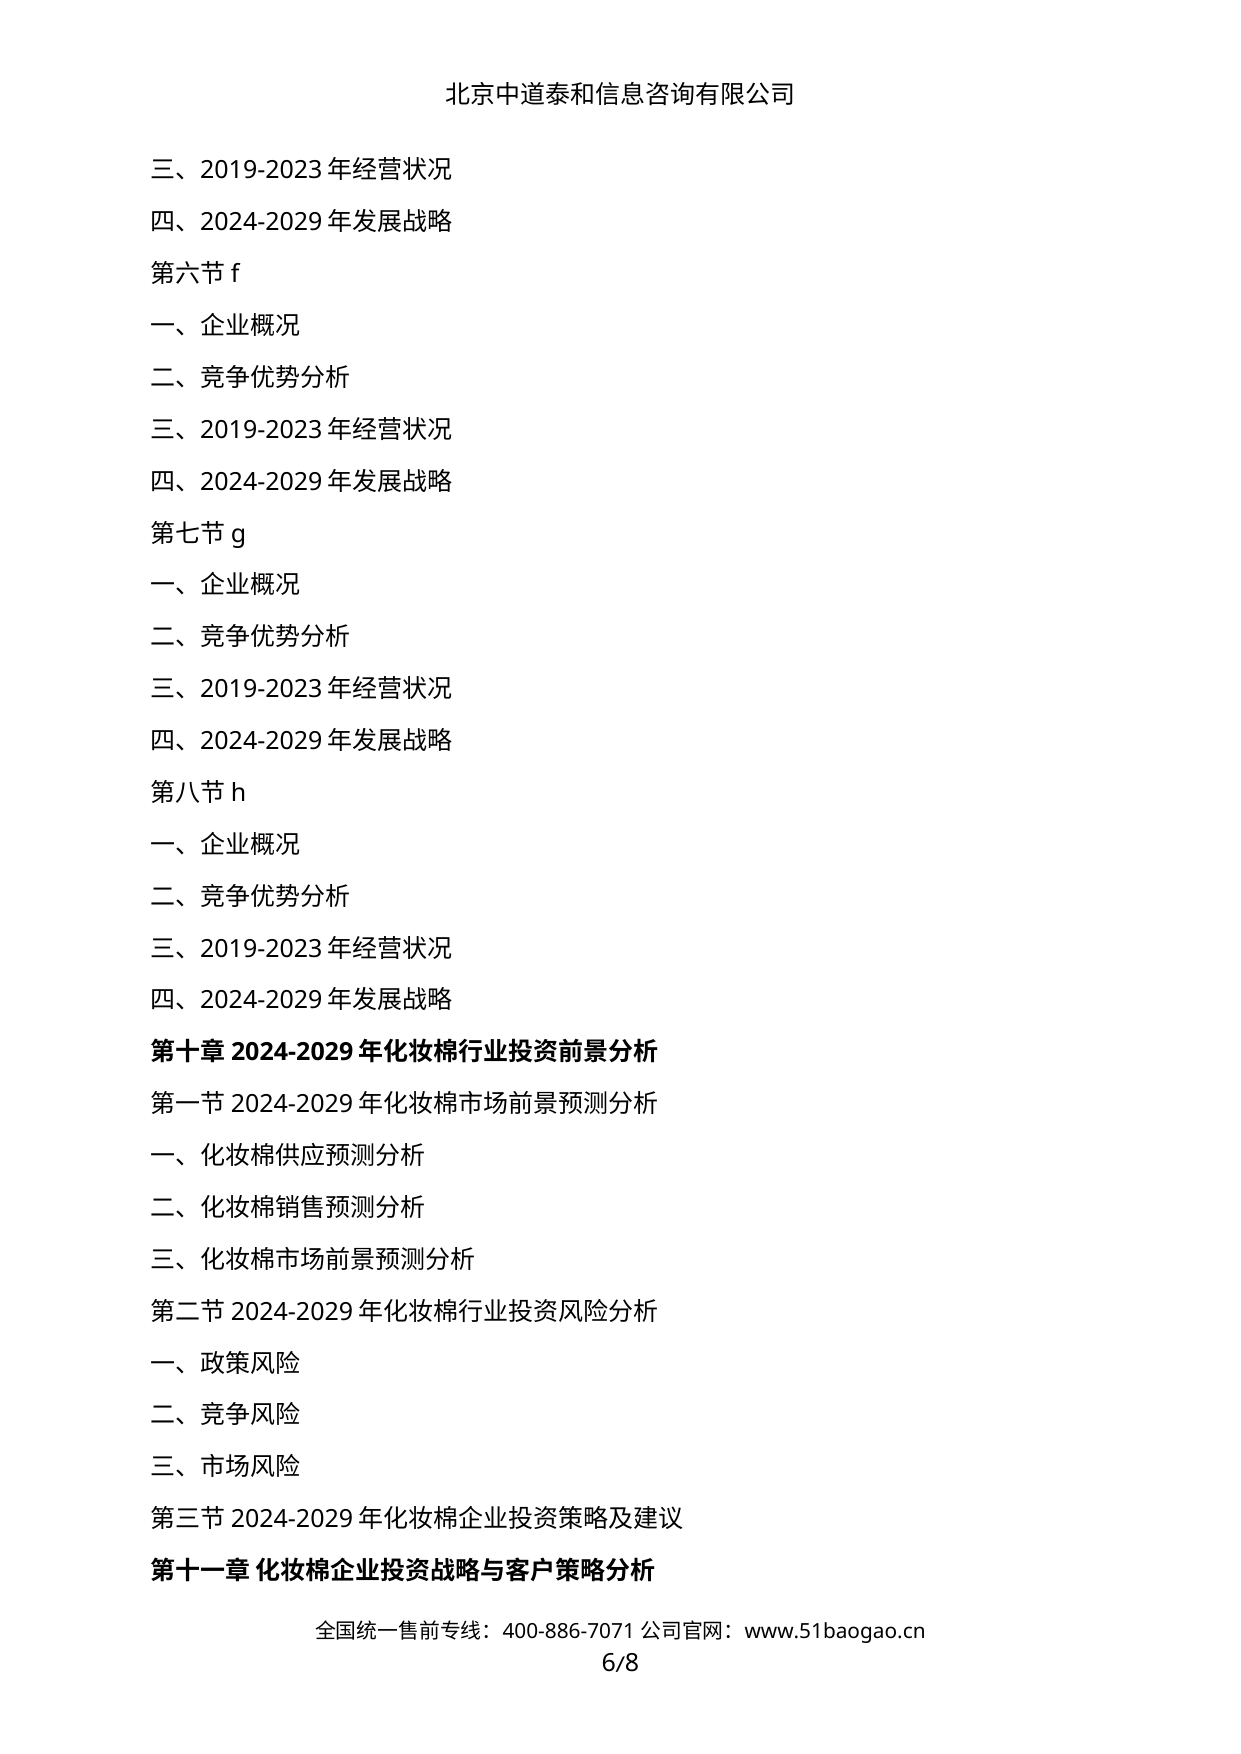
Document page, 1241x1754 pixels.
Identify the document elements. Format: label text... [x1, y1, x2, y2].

text 三、2019-2023年经营状况 [150, 409, 1090, 446]
text 二、化妆棉销售预测分析 [150, 1187, 1090, 1224]
text 三、2019-2023年经营状况 [150, 928, 1090, 964]
text 第六节 f [150, 254, 1090, 290]
text 三、化妆棉市场前景预测分析 [150, 1239, 1090, 1276]
text 第一节 2024-2029年化妆棉市场前景预测分析 [150, 1084, 1090, 1120]
text 一、企业概况 [150, 306, 1090, 342]
text 三、2019-2023年经营状况 [150, 150, 1090, 186]
text 一、化妆棉供应预测分析 [150, 1136, 1090, 1172]
text 四、2024-2029年发展战略 [150, 461, 1090, 497]
text 四、2024-2029年发展战略 [150, 980, 1090, 1016]
text 第二节 2024-2029年化妆棉行业投资风险分析 [150, 1291, 1090, 1327]
text 一、企业概况 [150, 824, 1090, 861]
text 三、2019-2023年经营状况 [150, 669, 1090, 705]
text 一、政策风险 [150, 1343, 1090, 1379]
text 一、企业概况 [150, 565, 1090, 601]
text 二、竞争优势分析 [150, 876, 1090, 912]
text 四、2024-2029年发展战略 [150, 721, 1090, 757]
text 第七节 g [150, 513, 1090, 549]
text 三、市场风险 [150, 1447, 1090, 1483]
text 第十一章 化妆棉企业投资战略与客户策略分析 [150, 1551, 1090, 1587]
text 二、竞争风险 [150, 1395, 1090, 1431]
text 二、竞争优势分析 [150, 617, 1090, 653]
text 第八节 h [150, 772, 1090, 809]
text 四、2024-2029年发展战略 [150, 202, 1090, 238]
text 二、竞争优势分析 [150, 357, 1090, 394]
text 第十章 2024-2029年化妆棉行业投资前景分析 [150, 1032, 1090, 1068]
text 第三节 2024-2029年化妆棉企业投资策略及建议 [150, 1499, 1090, 1535]
